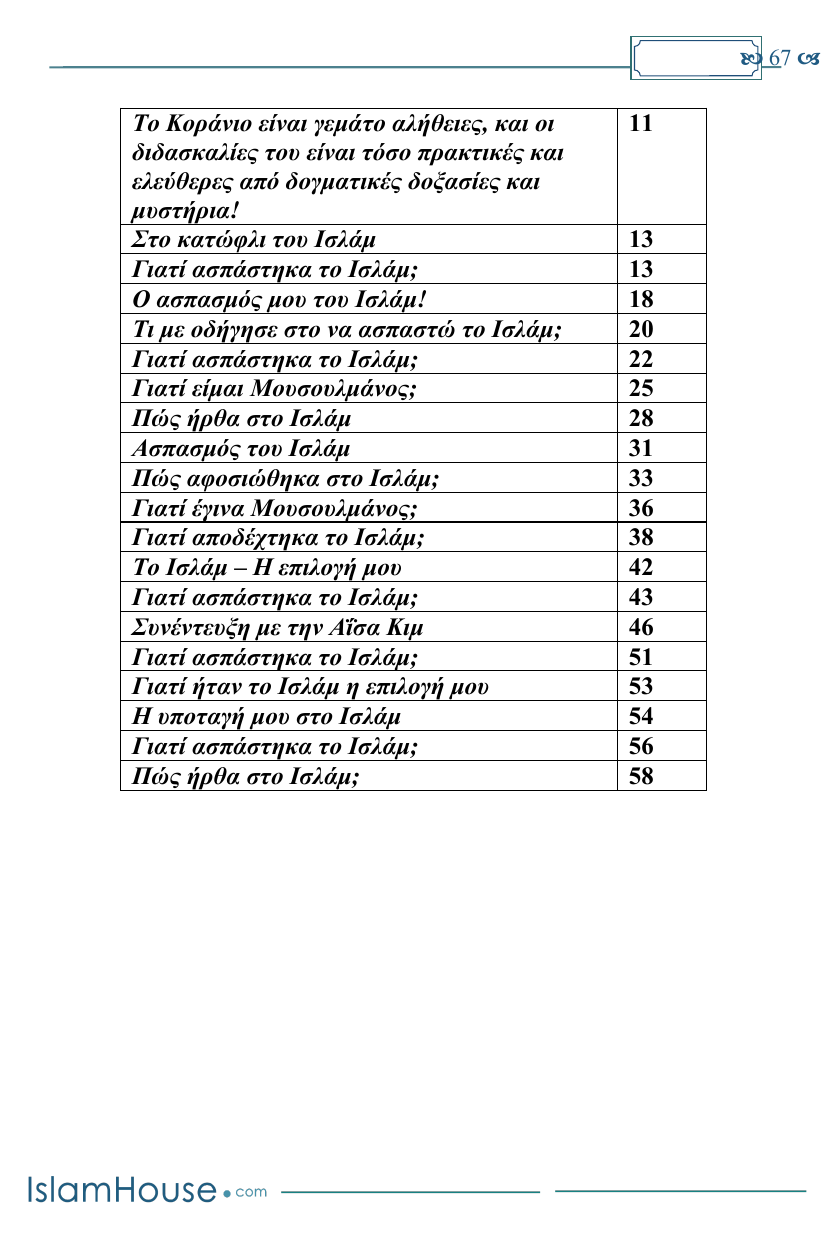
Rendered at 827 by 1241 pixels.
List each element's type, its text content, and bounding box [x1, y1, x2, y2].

table_cell Γιατί ασπάστηκα το Ισλάμ; [121, 642, 617, 670]
table_cell 36 [618, 493, 706, 521]
table_cell Πώς ήρθα στο Ισλάμ [121, 403, 617, 432]
table_cell 43 [618, 582, 706, 611]
table_cell Γιατί έγινα Μουσουλμάνος; [121, 493, 617, 521]
table_cell 42 [618, 552, 706, 581]
table_cell Η υποταγή μου στο Ισλάμ [121, 701, 617, 730]
table_cell 31 [618, 433, 706, 462]
table_cell 11 [618, 109, 706, 223]
table_cell Γιατί ήταν το Ισλάμ η επιλογή μου [121, 671, 617, 700]
table_cell Ο ασπασμός μου του Ισλάμ! [121, 284, 617, 313]
table_cell 58 [618, 761, 706, 789]
table_cell Πώς ήρθα στο Ισλάμ; [121, 761, 617, 789]
table_cell 20 [618, 314, 706, 343]
table_cell Γιατί αποδέχτηκα το Ισλάμ; [121, 523, 617, 551]
table_cell Γιατί ασπάστηκα το Ισλάμ; [121, 254, 617, 283]
table_cell Γιατί ασπάστηκα το Ισλάμ; [121, 731, 617, 760]
table_cell Συνέντευξη με την Αΐσα Κιμ [121, 612, 617, 641]
table_cell 38 [618, 523, 706, 551]
table_cell Γιατί είμαι Μουσουλμάνος; [121, 374, 617, 402]
table_cell Γιατί ασπάστηκα το Ισλάμ; [121, 582, 617, 611]
table_cell 53 [618, 671, 706, 700]
table_cell 13 [618, 225, 706, 253]
table_cell 54 [618, 701, 706, 730]
table_cell 33 [618, 463, 706, 492]
table_cell 13 [618, 254, 706, 283]
table_cell Το Ισλάμ – Η επιλογή μου [121, 552, 617, 581]
table_cell Ασπασμός του Ισλάμ [121, 433, 617, 462]
table_cell Το Κοράνιο είναι γεμάτο αλήθειες, και οι διδασκαλίες του είναι τόσο πρακτικές και ελεύθερες από δογματικές δοξασίες και μυστήρια! [121, 109, 617, 223]
table_cell 56 [618, 731, 706, 760]
table_cell 25 [618, 374, 706, 402]
table_cell Στο κατώφλι του Ισλάμ [121, 225, 617, 253]
picture [20, 1171, 541, 1209]
picture [548, 1170, 807, 1208]
table_cell 22 [618, 344, 706, 372]
table_cell Τι με οδήγησε στο να ασπαστώ το Ισλάμ; [121, 314, 617, 343]
table_cell 46 [618, 612, 706, 641]
table_cell Γιατί ασπάστηκα το Ισλάμ; [121, 344, 617, 372]
table_cell 18 [618, 284, 706, 313]
table_cell 51 [618, 642, 706, 670]
table_cell 28 [618, 403, 706, 432]
table_cell Πώς αφοσιώθηκα στο Ισλάμ; [121, 463, 617, 492]
